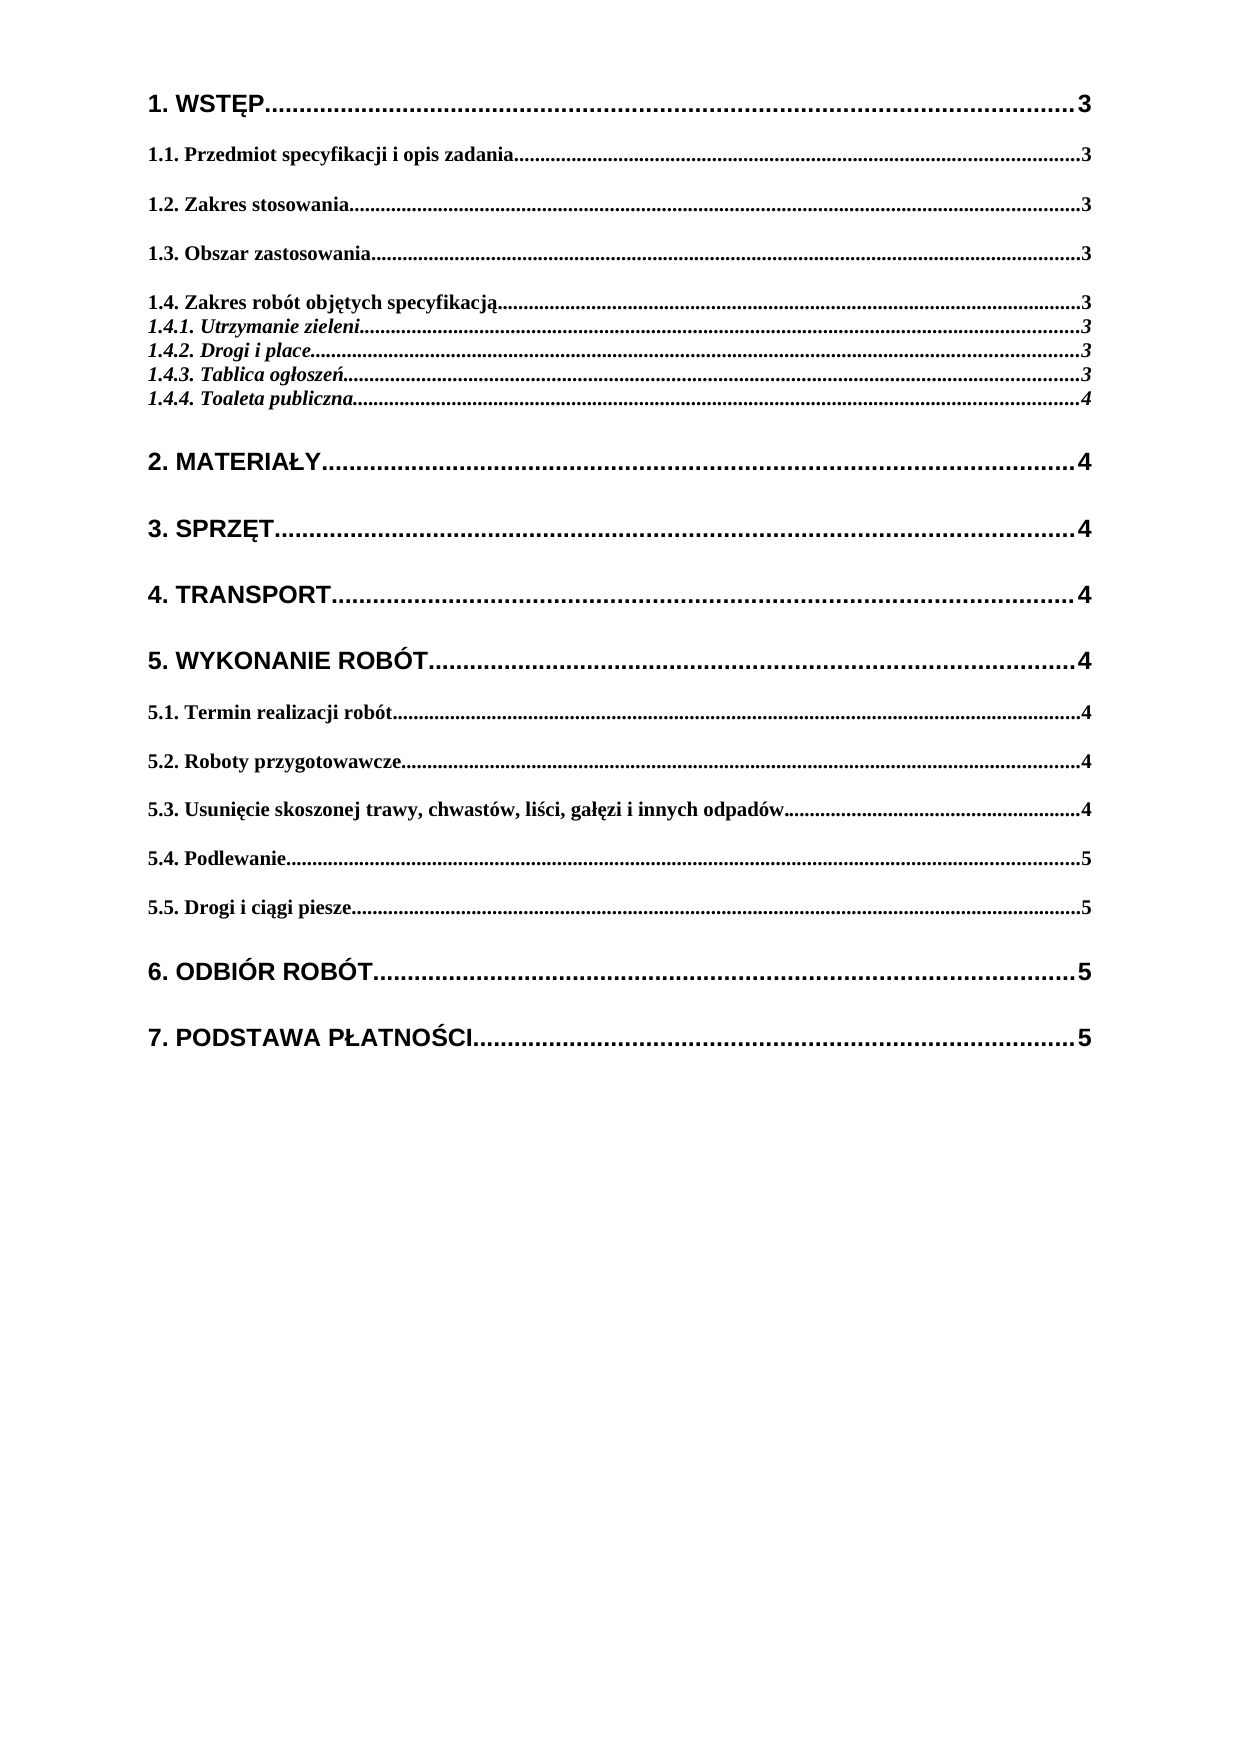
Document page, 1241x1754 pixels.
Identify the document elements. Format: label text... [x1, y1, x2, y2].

text 1.2. Zakres stosowania 3 [148, 191, 1093, 216]
text 1.1. Przedmiot specyfikacji i opis zadania 3 [148, 142, 1093, 166]
text 1.3. Obszar zastosowania. 3 [148, 241, 1093, 264]
text 5. Wykonanie robót 4 [148, 646, 1093, 675]
text 6. Odbiór robót 5 [148, 957, 1093, 986]
text 7. Podstawa płatności 5 [148, 1023, 1093, 1052]
text 3. Sprzęt 4 [148, 514, 1093, 542]
text 1. WSTĘP 3 [148, 89, 1093, 117]
text 4. Transport 4 [148, 580, 1093, 609]
text 1.4. Zakres robót objętych specyfikacją. 3 [148, 289, 1093, 314]
text 1.4.2. Drogi i place. 3 [148, 338, 1093, 362]
text 1.4.1. Utrzymanie zieleni 3 [148, 314, 1093, 338]
text 5.3. Usunięcie skoszonej trawy, chwastów, liści, gałęzi i innych odpadów. 4 [148, 797, 1093, 821]
text 5.4. Podlewanie 5 [148, 846, 1093, 870]
text 5.1. Termin realizacji robót 4 [148, 700, 1093, 724]
text 2. Materiały 4 [148, 447, 1093, 476]
text 1.4.3. Tablica ogłoszeń. 3 [148, 362, 1093, 386]
text 1.4.4. Toaleta publiczna 4 [148, 386, 1093, 410]
text 5.2. Roboty przygotowawcze 4 [148, 749, 1093, 773]
text 5.5. Drogi i ciągi piesze. 5 [148, 895, 1093, 919]
